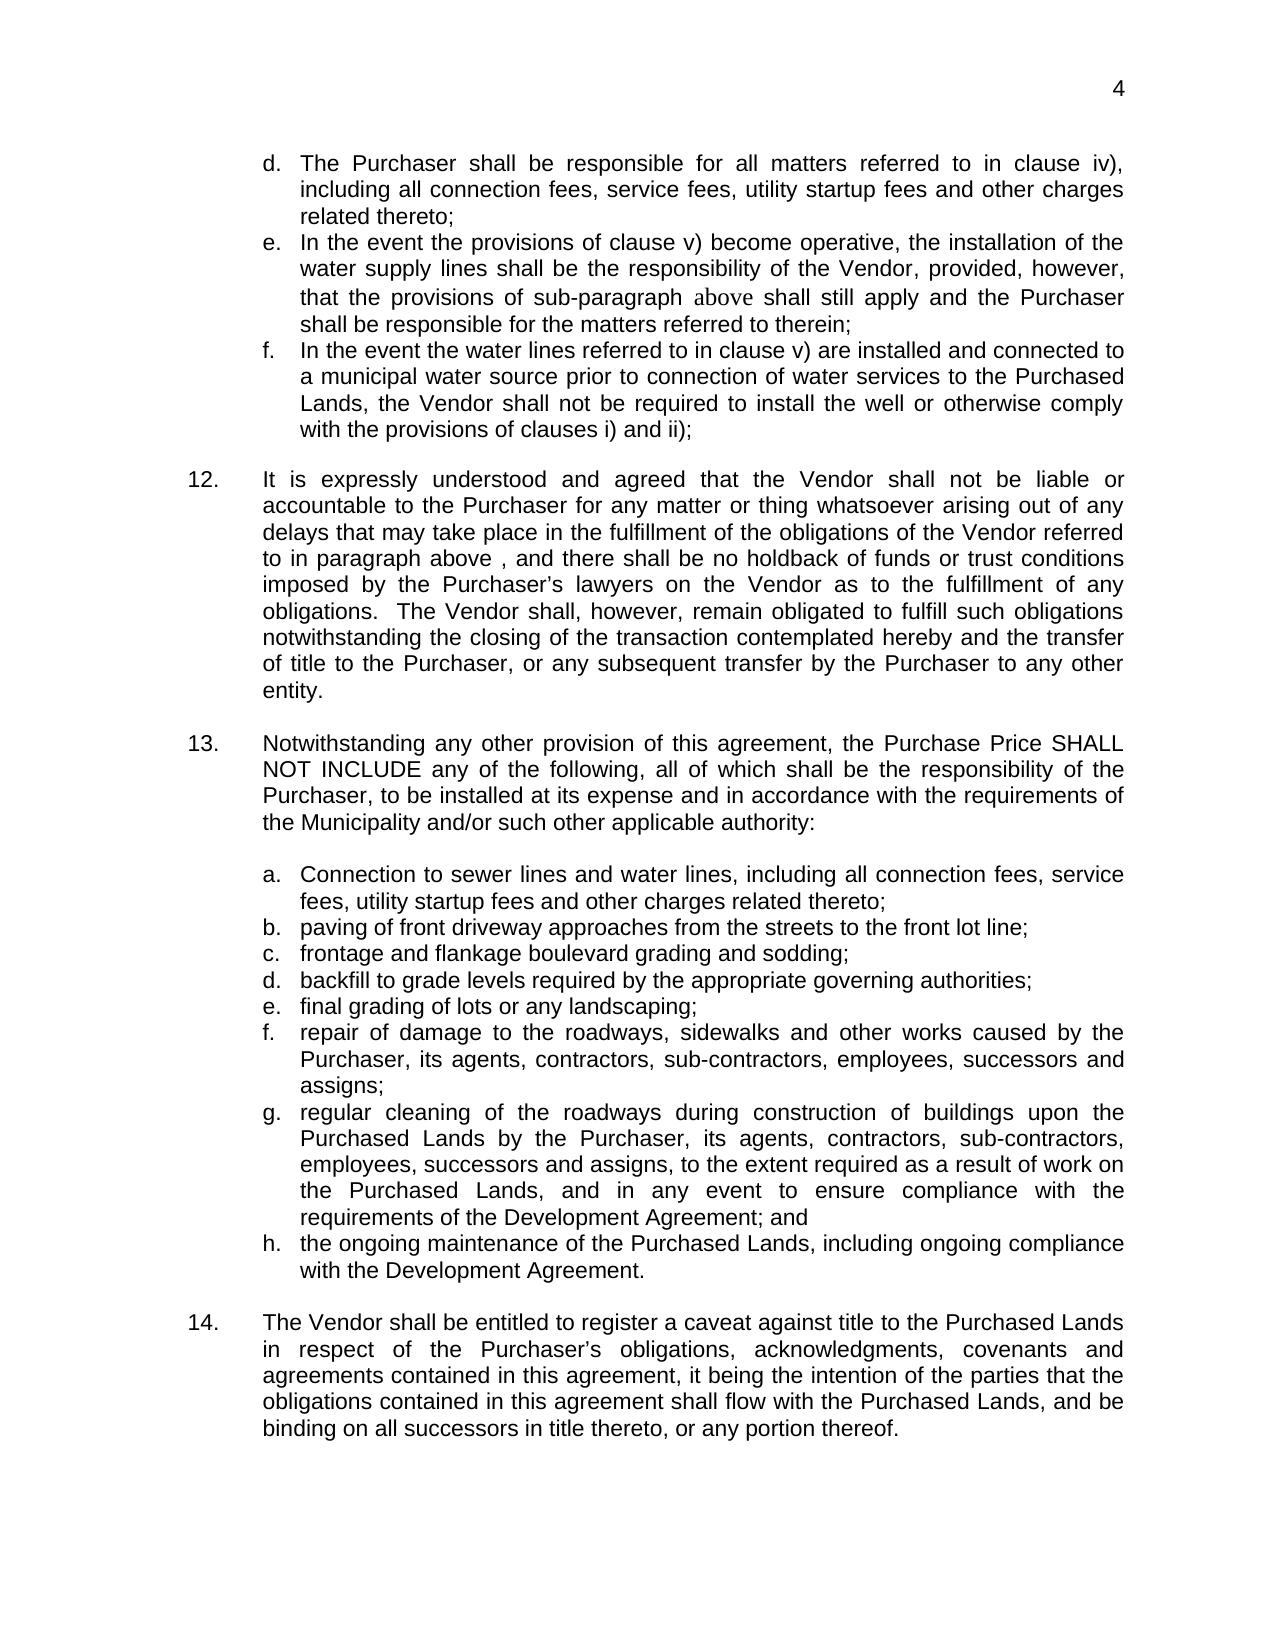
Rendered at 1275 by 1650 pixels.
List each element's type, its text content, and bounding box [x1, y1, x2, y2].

list backfill to grade levels required by the appropriate governing authorities; [262, 967, 1125, 993]
list regular cleaning of the roadways during construction of buildings upon the Purchased Lands by the Purchaser, its agents, contractors, sub-contractors, employees, successors and assigns, to the extent required as a result of work on the Purchased Lands, and in any event to ensure compliance with the requirements of the Development Agreement; and [262, 1098, 1125, 1230]
list The Purchaser shall be responsible for all matters referred to in clause iv), including all connection fees, service fees, utility startup fees and other charges related thereto; [262, 150, 1125, 229]
list In the event the water lines referred to in clause v) are installed and connected to a municipal water source prior to connection of water services to the Purchased Lands, the Vendor shall not be required to install the well or otherwise comply with the provisions of clauses i) and ii); [262, 337, 1125, 442]
list the ongoing maintenance of the Purchased Lands, including ongoing compliance with the Development Agreement. [262, 1230, 1125, 1283]
list final grading of lots or any landscaping; [262, 993, 1125, 1019]
list frontage and flankage boulevard grading and sodding; [262, 940, 1125, 967]
list The Vendor shall be entitled to register a caveat against title to the Purchased Lands in respect of the Purchaser’s obligations, acknowledgments, covenants and agreements contained in this agreement, it being the intention of the parties that the obligations contained in this agreement shall flow with the Purchased Lands, and be binding on all successors in title thereto, or any portion thereof. [187, 1309, 1125, 1441]
list Connection to sewer lines and water lines, including all connection fees, service fees, utility startup fees and other charges related thereto; [262, 861, 1125, 914]
list In the event the provisions of clause v) become operative, the installation of the water supply lines shall be the responsibility of the Vendor, provided, however, that the provisions of sub-paragraph 11.d above shall still apply and the Purchaser shall be responsible for the matters referred to therein; [262, 229, 1125, 337]
list Notwithstanding any other provision of this agreement, the Purchase Price SHALL NOT INCLUDE any of the following, all of which shall be the responsibility of the Purchaser, to be installed at its expense and in accordance with the requirements of the Municipality and/or such other applicable authority: [187, 729, 1125, 835]
list repair of damage to the roadways, sidewalks and other works caused by the Purchaser, its agents, contractors, sub-contractors, employees, successors and assigns; [262, 1019, 1125, 1098]
list It is expressly understood and agreed that the Vendor shall not be liable or accountable to the Purchaser for any matter or thing whatsoever arising out of any delays that may take place in the fulfillment of the obligations of the Vendor referred to in paragraph 11 above , and there shall be no holdback of funds or trust conditions imposed by the Purchaser’s lawyers on the Vendor as to the fulfillment of any obligations. The Vendor shall, however, remain obligated to fulfill such obligations notwithstanding the closing of the transaction contemplated hereby and the transfer of title to the Purchaser, or any subsequent transfer by the Purchaser to any other entity. [187, 466, 1125, 703]
list paving of front driveway approaches from the streets to the front lot line; [262, 914, 1125, 940]
